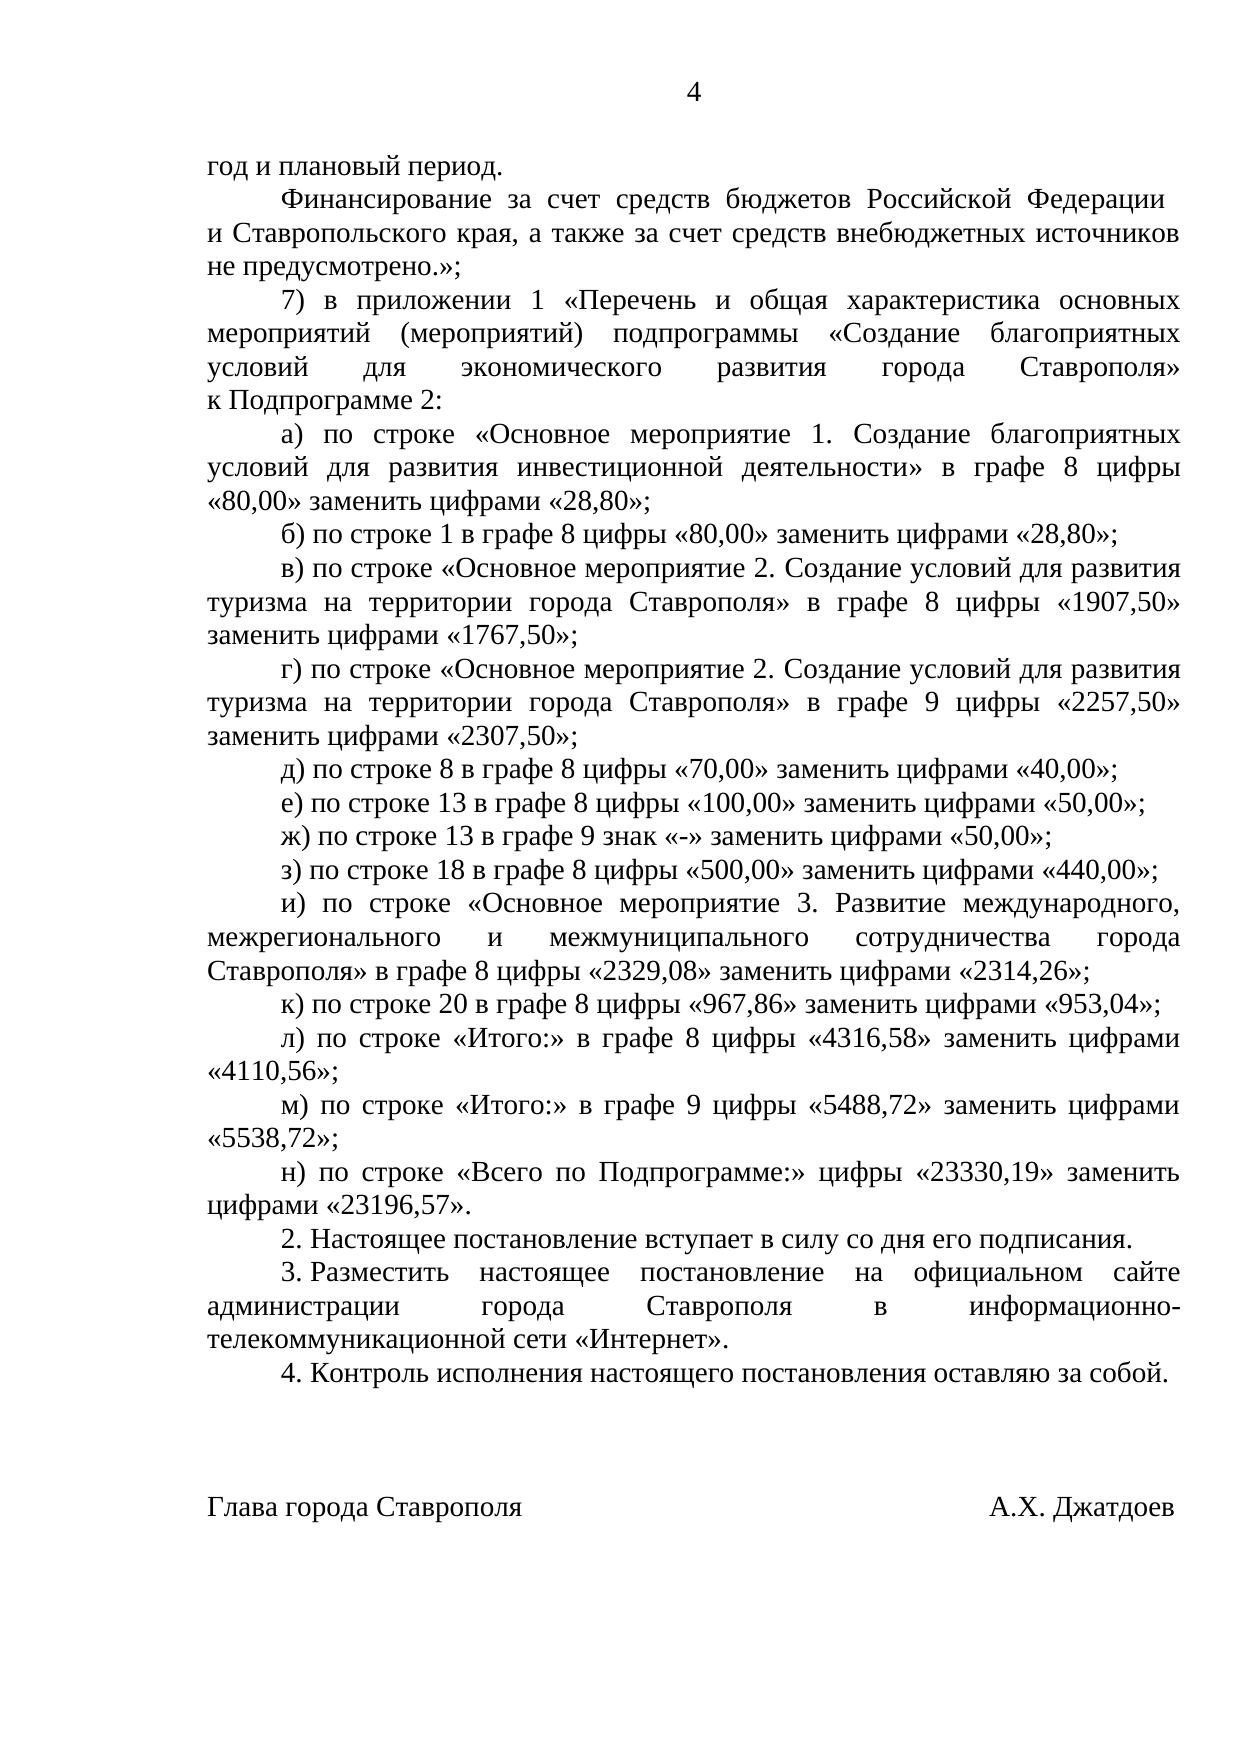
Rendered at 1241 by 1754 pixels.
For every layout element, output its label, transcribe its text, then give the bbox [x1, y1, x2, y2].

text к) по строке 20 в графе 8 цифры «967,86» заменить цифрами «953,04»; [207, 986, 1181, 1020]
text н) по строке «Всего по Подпрограмме:» цифры «23330,19» заменить цифрами «23196,57». [207, 1154, 1181, 1221]
text з) по строке 18 в графе 8 цифры «500,00» заменить цифрами «440,00»; [207, 852, 1181, 886]
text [207, 148, 1181, 181]
text г) по строке «Основное мероприятие 2. Создание условий для развития туризма на территории города Ставрополя» в графе 9 цифры «2257,50» заменить цифрами «2307,50»; [207, 651, 1181, 751]
text и) по строке «Основное мероприятие 3. Развитие международного, межрегионального и межмуниципального сотрудничества города Ставрополя» в графе 8 цифры «2329,08» заменить цифрами «2314,26»; [207, 886, 1181, 986]
text л) по строке «Итого:» в графе 8 цифры «4316,58» заменить цифрами «4110,56»; [207, 1020, 1181, 1087]
text 7) в приложении 1 «Перечень и общая характеристика основных мероприятий (мероприятий) подпрограммы «Создание благоприятных условий для экономического развития города Ставрополя» к Подпрограмме 2: [207, 282, 1181, 416]
text а) по строке «Основное мероприятие 1. Создание благоприятных условий для развития инвестиционной деятельности» в графе 8 цифры «80,00» заменить цифрами «28,80»; [207, 416, 1181, 517]
text Финансирование за счет средств бюджетов Российской Федерации и Ставропольского края, а также за счет средств внебюджетных источников не предусмотрено.»; [207, 181, 1181, 282]
text д) по строке 8 в графе 8 цифры «70,00» заменить цифрами «40,00»; [207, 751, 1181, 785]
text 3. Разместить настоящее постановление на официальном сайте администрации города Ставрополя в информационно-телекоммуникационной сети «Интернет». [207, 1254, 1181, 1355]
text е) по строке 13 в графе 8 цифры «100,00» заменить цифрами «50,00»; [207, 785, 1181, 818]
text 4. Контроль исполнения настоящего постановления оставляю за собой. [207, 1355, 1181, 1389]
text Глава города Ставрополя А.Х. Джатдоев [207, 1489, 1181, 1523]
text 2. Настоящее постановление вступает в силу со дня его подписания. [207, 1221, 1181, 1254]
text ж) по строке 13 в графе 9 знак «-» заменить цифрами «50,00»; [207, 818, 1181, 852]
text в) по строке «Основное мероприятие 2. Создание условий для развития туризма на территории города Ставрополя» в графе 8 цифры «1907,50» заменить цифрами «1767,50»; [207, 550, 1181, 651]
text б) по строке 1 в графе 8 цифры «80,00» заменить цифрами «28,80»; [207, 517, 1181, 550]
text м) по строке «Итого:» в графе 9 цифры «5488,72» заменить цифрами «5538,72»; [207, 1087, 1181, 1154]
